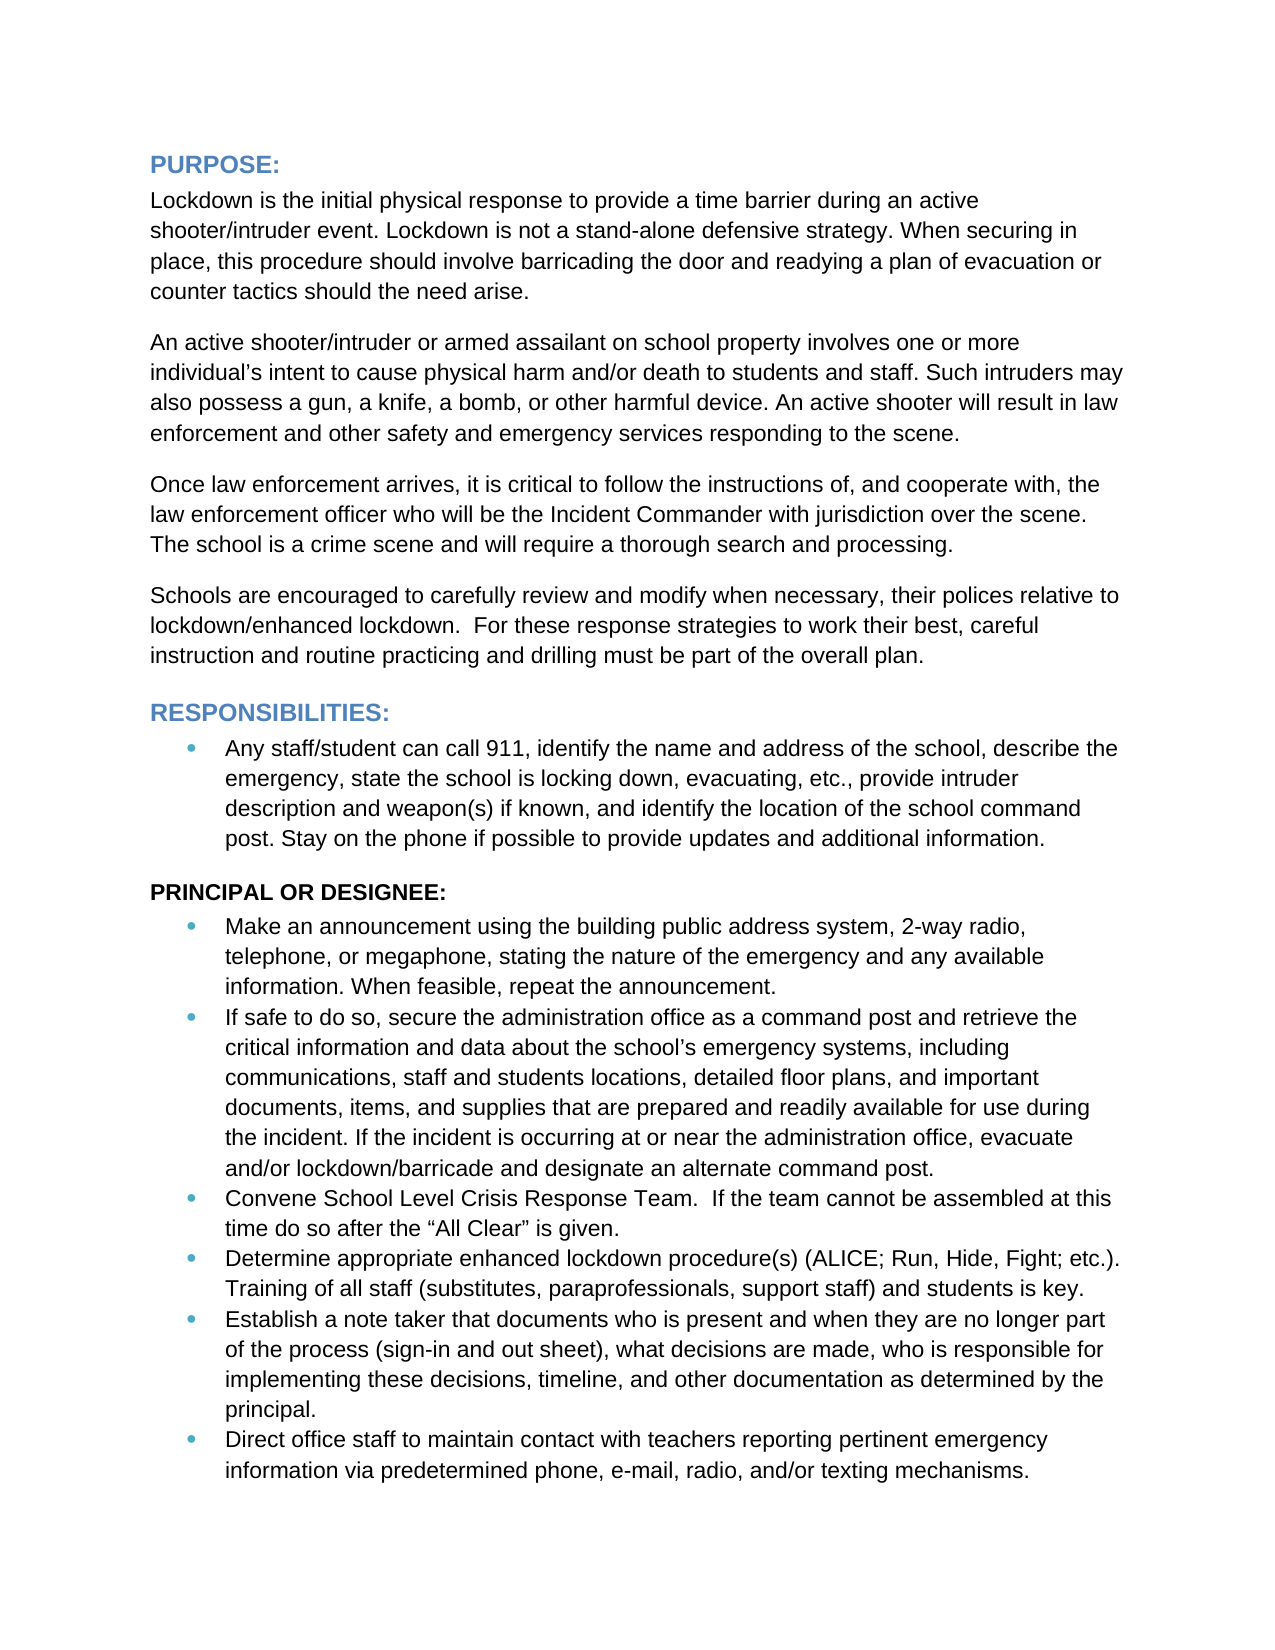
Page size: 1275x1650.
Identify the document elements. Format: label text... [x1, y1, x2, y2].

list Make an announcement using the building public address system, 2-way radio, telephone, or megaphone, stating the nature of the emergency and any available information. When feasible, repeat the announcement. [187, 913, 1125, 1000]
subtitle RESPONSIBILITIES: [150, 698, 1125, 726]
list Any staff/student can call 911, identify the name and address of the school, describe the emergency, state the school is locking down, evacuating, etc., provide intruder description and weapon(s) if known, and identify the location of the school command post. Stay on the phone if possible to provide updates and additional information. [187, 735, 1125, 852]
list Convene School Level Crisis Response Team. If the team cannot be assembled at this time do so after the “All Clear” is given. [187, 1185, 1125, 1241]
list Establish a note taker that documents who is present and when they are no longer part of the process (sign-in and out sheet), what decisions are made, who is responsible for implementing these decisions, timeline, and other documentation as determined by the principal. [187, 1306, 1125, 1423]
text Lockdown is the initial physical response to provide a time barrier during an active shooter/intruder event. Lockdown is not a stand-alone defensive strategy. When securing in place, this procedure should involve barricading the door and readying a plan of evacuation or counter tactics should the need arise. [150, 187, 1125, 304]
subtitle PURPOSE: [150, 150, 1125, 179]
text Once law enforcement arrives, it is critical to follow the instructions of, and cooperate with, the law enforcement officer who will be the Incident Commander with jurisdiction over the scene. The school is a crime scene and will require a thorough search and processing. [150, 471, 1125, 557]
list Direct office staff to maintain contact with teachers reporting pertinent emergency information via predetermined phone, e-mail, radio, and/or texting mechanisms. [187, 1426, 1125, 1483]
list If safe to do so, secure the administration office as a command post and retrieve the critical information and data about the school’s emergency systems, including communications, staff and students locations, detailed floor plans, and important documents, items, and supplies that are prepared and readily available for use during the incident. If the incident is occurring at or near the administration office, evacuate and/or lockdown/barricade and designate an alternate command post. [187, 1003, 1125, 1181]
text An active shooter/intruder or armed assailant on school property involves one or more individual’s intent to cause physical harm and/or death to students and staff. Such intruders may also possess a gun, a knife, a bomb, or other harmful device. An active shooter will result in law enforcement and other safety and emergency services responding to the scene. [150, 329, 1125, 446]
subtitle PRINCIPAL OR DESIGNEE: [150, 878, 1125, 905]
list Determine appropriate enhanced lockdown procedure(s) (ALICE; Run, Hide, Fight; etc.). Training of all staff (substitutes, paraprofessionals, support staff) and students is key. [187, 1245, 1125, 1302]
text Schools are encouraged to carefully review and modify when necessary, their polices relative to lockdown/enhanced lockdown. For these response strategies to work their best, careful instruction and routine practicing and drilling must be part of the overall plan. [150, 582, 1125, 669]
